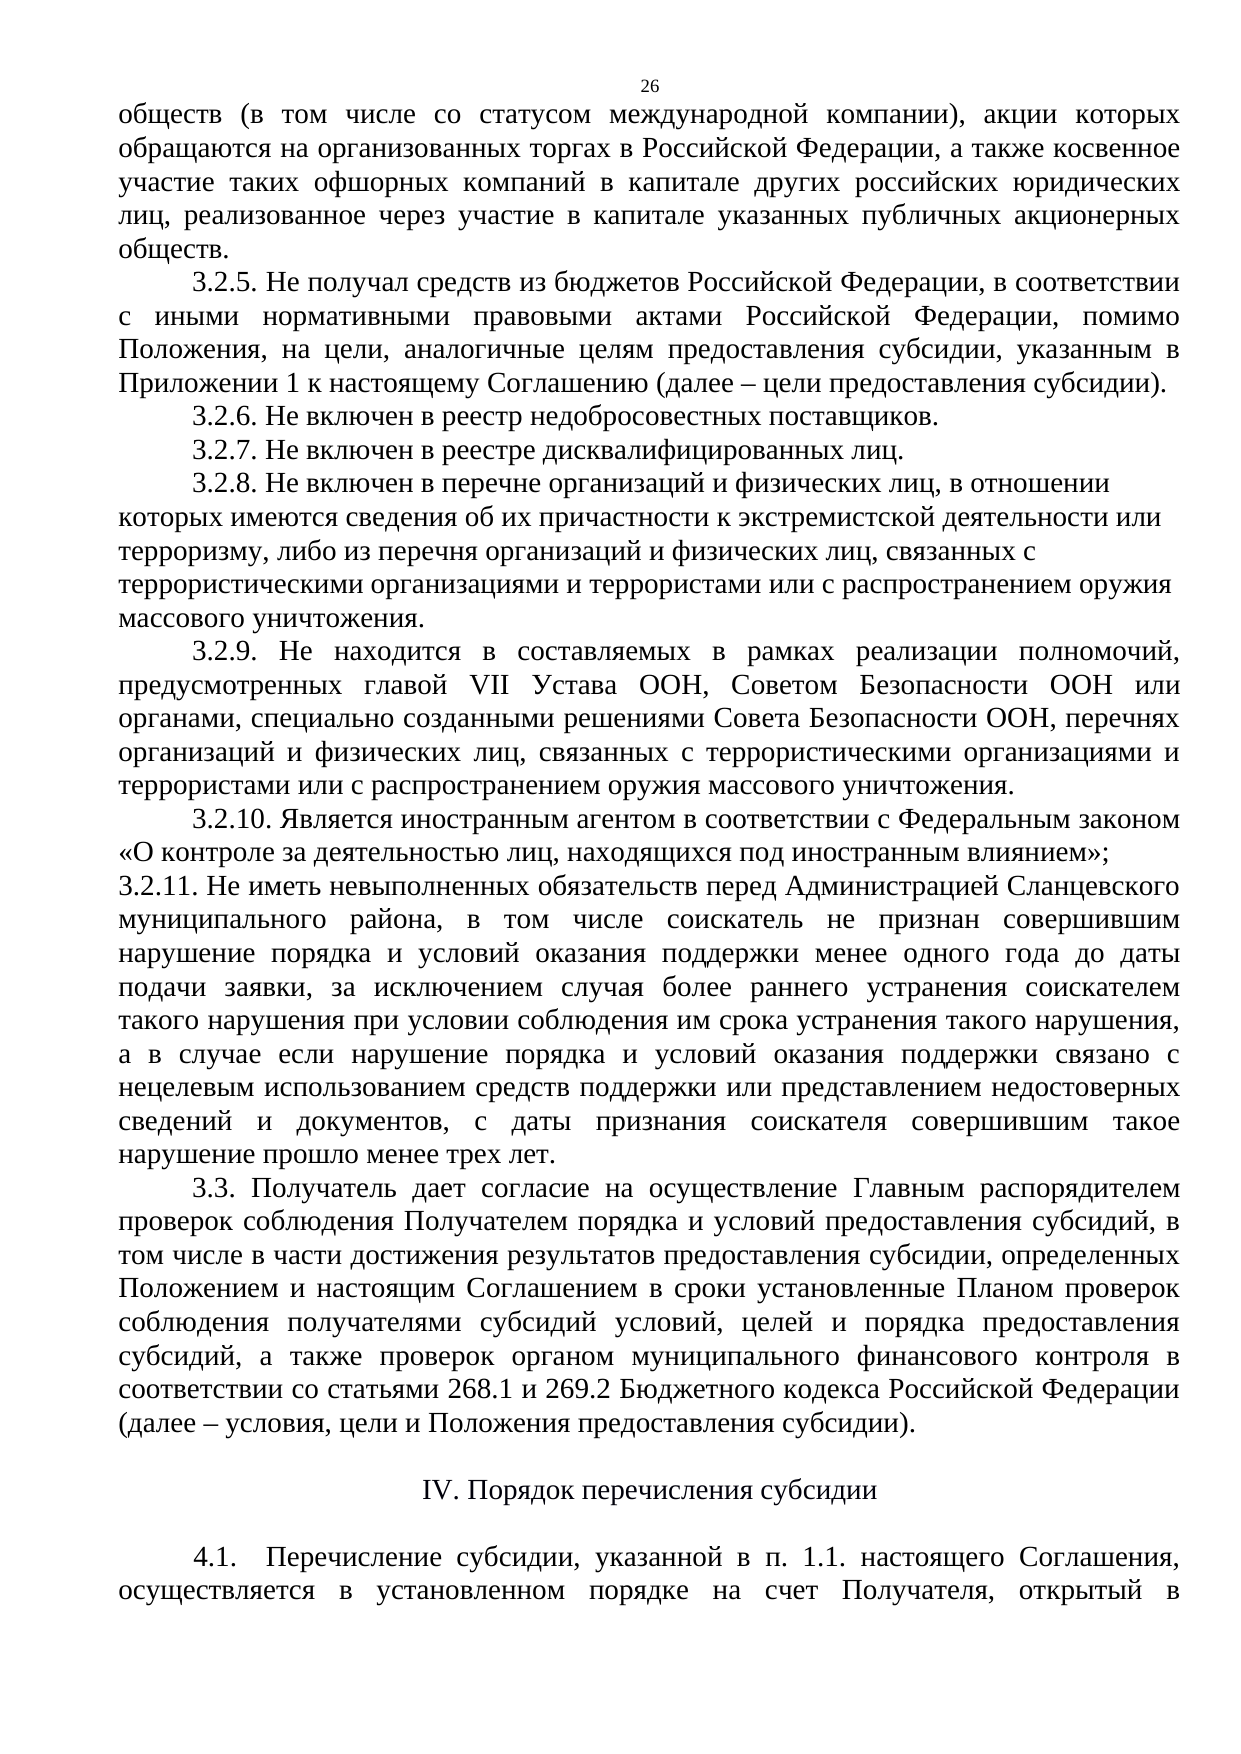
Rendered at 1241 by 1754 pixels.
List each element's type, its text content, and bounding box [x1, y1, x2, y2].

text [118, 1539, 1181, 1606]
text IV. Порядок перечисления субсидии [118, 1472, 1181, 1505]
text 3.2.8. Не включен в перечне организаций и физических лиц, в отношении которых имеются сведения об их причастности к экстремистской деятельности или терроризму, либо из перечня организаций и физических лиц, связанных с террористическими организациями и террористами или с распространением оружия массового уничтожения. [118, 466, 1181, 633]
text 3.2.9. Не находится в составляемых в рамках реализации полномочий, предусмотренных главой VII Устава ООН, Советом Безопасности ООН или органами, специально созданными решениями Совета Безопасности ООН, перечнях организаций и физических лиц, связанных с террористическими организациями и террористами или с распространением оружия массового уничтожения. [118, 633, 1181, 801]
text 3.2.5. Не получал средств из бюджетов Российской Федерации, в соответствии с иными нормативными правовыми актами Российской Федерации, помимо Положения, на цели, аналогичные целям предоставления субсидии, указанным в Приложении 1 к настоящему Соглашению (далее – цели предоставления субсидии). [118, 264, 1181, 398]
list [118, 97, 1181, 264]
text 3.2.10. Является иностранным агентом в соответствии с Федеральным законом «О контроле за деятельностью лиц, находящихся под иностранным влиянием»; [118, 801, 1181, 868]
text 3.2.7. Не включен в реестре дисквалифицированных лиц. [118, 432, 1181, 466]
text 3.2.11. Не иметь невыполненных обязательств перед Администрацией Сланцевского муниципального района, в том числе соискатель не признан совершившим нарушение порядка и условий оказания поддержки менее одного года до даты подачи заявки, за исключением случая более раннего устранения соискателем такого нарушения при условии соблюдения им срока устранения такого нарушения, а в случае если нарушение порядка и условий оказания поддержки связано с нецелевым использованием средств поддержки или представлением недостоверных сведений и документов, с даты признания соискателя совершившим такое нарушение прошло менее трех лет. [118, 868, 1181, 1170]
text 3.3. Получатель дает согласие на осуществление Главным распорядителем проверок соблюдения Получателем порядка и условий предоставления субсидий, в том числе в части достижения результатов предоставления субсидии, определенных Положением и настоящим Соглашением в сроки установленные Планом проверок соблюдения получателями субсидий условий, целей и порядка предоставления субсидий, а также проверок органом муниципального финансового контроля в соответствии со статьями 268.1 и 269.2 Бюджетного кодекса Российской Федерации (далее – условия, цели и Положения предоставления субсидии). [118, 1170, 1181, 1438]
text 3.2.6. Не включен в реестр недобросовестных поставщиков. [118, 398, 1181, 432]
